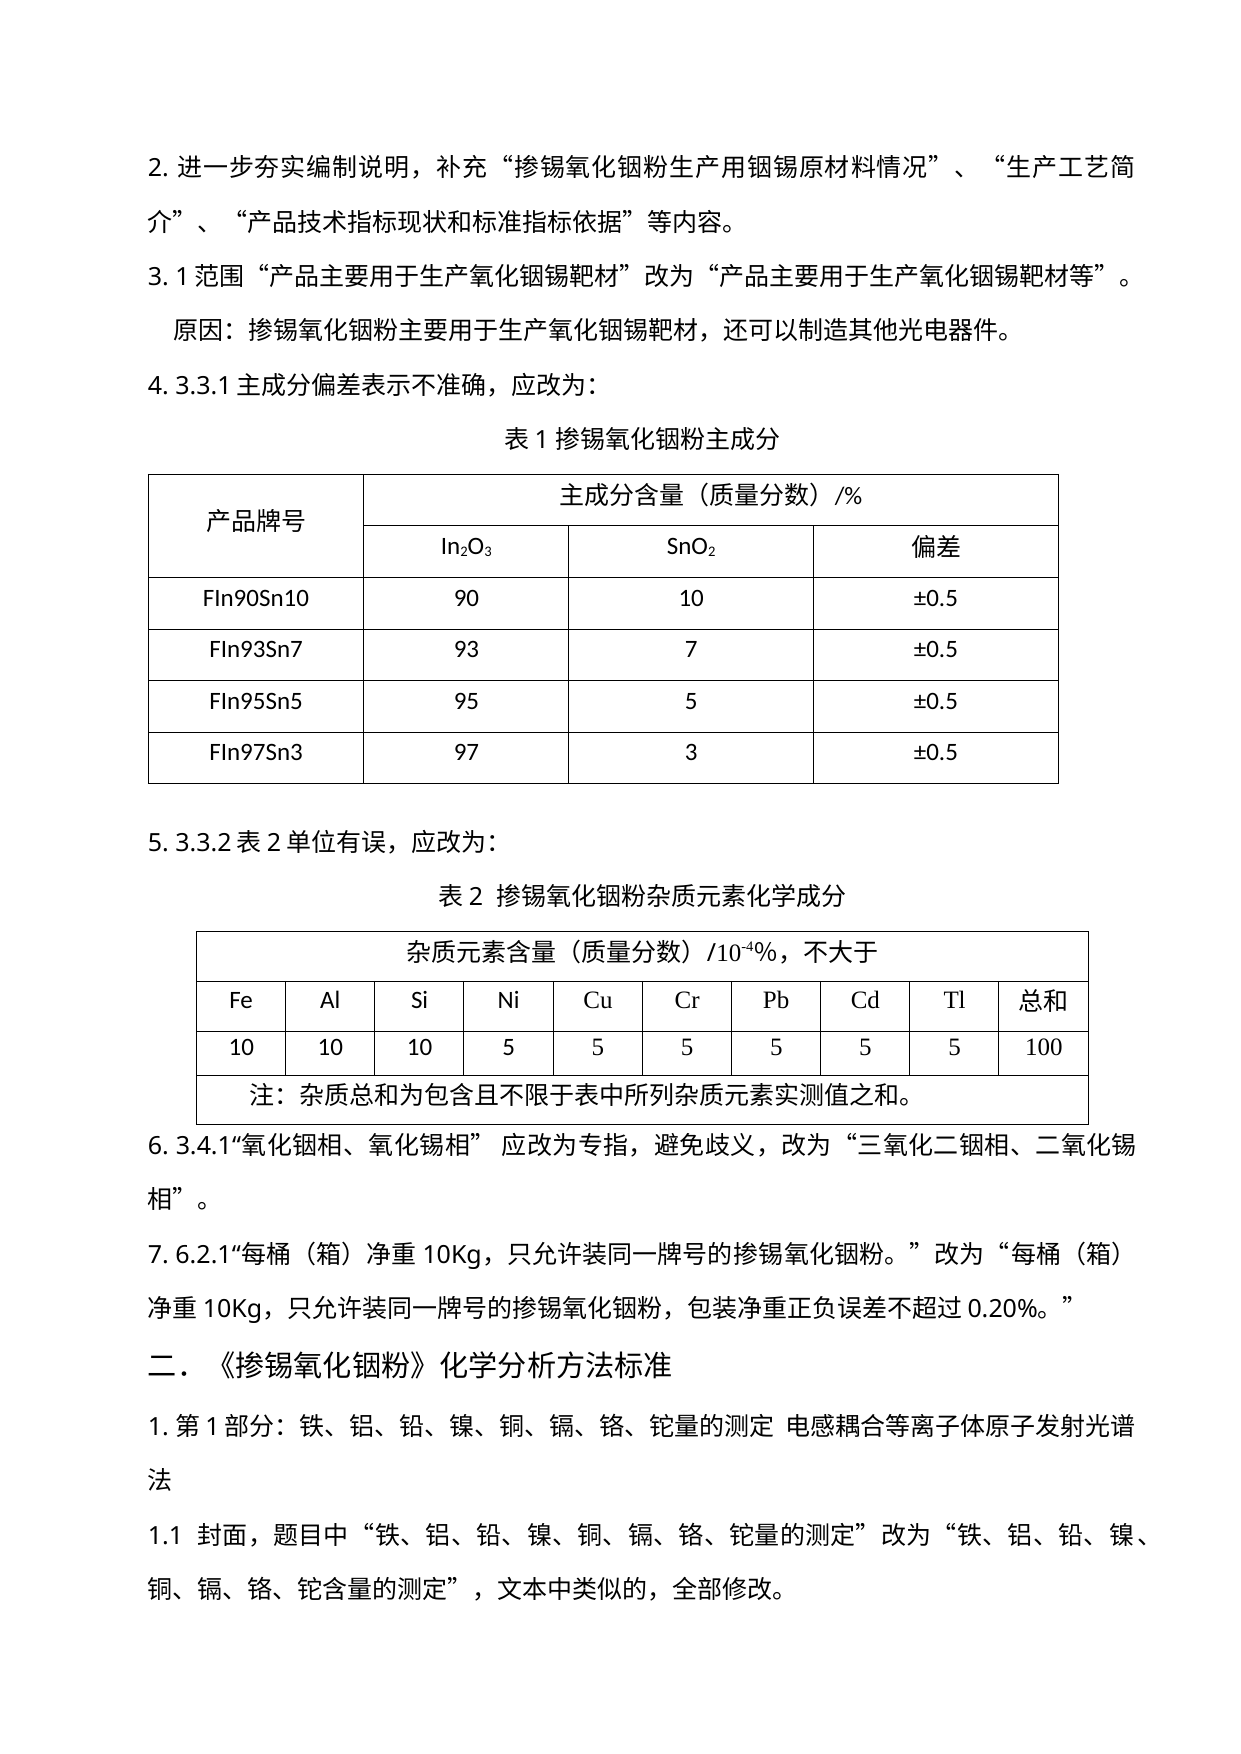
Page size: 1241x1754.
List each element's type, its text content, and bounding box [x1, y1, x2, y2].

table_cell Al [286, 982, 374, 1031]
table_cell Si [375, 982, 463, 1031]
table_cell 5 [821, 1032, 909, 1074]
table_cell 偏差 [814, 526, 1058, 577]
table_cell Tl [910, 982, 998, 1031]
table_cell 注：杂质总和为包含且不限于表中所列杂质元素实测值之和。 [197, 1076, 1088, 1124]
text 表2 掺锡氧化铟粉杂质元素化学成分 [148, 877, 1137, 913]
table_header 产品牌号 [149, 475, 363, 577]
table_cell 总和 [999, 982, 1088, 1031]
table_cell 10 [375, 1032, 463, 1074]
text 7. 6.2.1“每桶（箱）净重10Kg，只允许装同一牌号的掺锡氧化铟粉。”改为“每桶（箱）净重10Kg，只允许装同一牌号的掺锡氧化铟粉，包装净重正负误差不超过0.20%。” [148, 1234, 1137, 1325]
text 二．《掺锡氧化铟粉》化学分析方法标准 [148, 1343, 1137, 1385]
table_cell ±0.5 [814, 681, 1058, 732]
table_cell ±0.5 [814, 578, 1058, 629]
table_cell FIn95Sn5 [149, 681, 363, 732]
text 6. 3.4.1“氧化铟相、氧化锡相” 应改为专指，避免歧义，改为“三氧化二铟相、二氧化锡相”。 [148, 1125, 1137, 1216]
table_header 杂质元素含量（质量分数）/10-4％，不大于 [197, 932, 1088, 981]
text 表1 掺锡氧化铟粉主成分 [148, 419, 1137, 456]
table_cell Cd [821, 982, 909, 1031]
table_cell FIn93Sn7 [149, 630, 363, 680]
table_cell In2O3 [364, 526, 568, 577]
table_cell 90 [364, 578, 568, 629]
table_cell SnO2 [569, 526, 813, 577]
text 2. 进一步夯实编制说明，补充“掺锡氧化铟粉生产用铟锡原材料情况”、“生产工艺简介”、“产品技术指标现状和标准指标依据”等内容。 [148, 148, 1137, 238]
table_cell ±0.5 [814, 630, 1058, 680]
text 1.1 封面，题目中“铁、铝、铅、镍、铜、镉、铬、铊量的测定”改为“铁、铝、铅、镍、铜、镉、铬、铊含量的测定”，文本中类似的，全部修改。 [148, 1515, 1137, 1606]
table_cell FIn90Sn10 [149, 578, 363, 629]
table_cell ±0.5 [814, 733, 1058, 783]
table_cell 5 [569, 681, 813, 732]
table_cell 7 [569, 630, 813, 680]
table_cell Cu [554, 982, 642, 1031]
text 3. 1范围“产品主要用于生产氧化铟锡靶材”改为“产品主要用于生产氧化铟锡靶材等”。 [148, 256, 1137, 293]
table_cell 5 [643, 1032, 731, 1074]
table_cell Fe [197, 982, 285, 1031]
table_header 主成分含量（质量分数）/% [364, 475, 1058, 525]
text 4. 3.3.1主成分偏差表示不准确，应改为： [148, 365, 1137, 401]
table_cell Cr [643, 982, 731, 1031]
table_cell 5 [464, 1032, 553, 1074]
table_cell 5 [554, 1032, 642, 1074]
table_cell 100 [999, 1032, 1088, 1074]
table_cell 93 [364, 630, 568, 680]
table_cell 95 [364, 681, 568, 732]
table_cell 97 [364, 733, 568, 783]
text 1. 第1部分：铁、铝、铅、镍、铜、镉、铬、铊量的测定 电感耦合等离子体原子发射光谱法 [148, 1406, 1137, 1497]
table_cell Ni [464, 982, 553, 1031]
table_cell Pb [732, 982, 820, 1031]
table_cell 5 [910, 1032, 998, 1074]
table_cell 10 [569, 578, 813, 629]
table_cell 10 [197, 1032, 285, 1074]
table_cell 3 [569, 733, 813, 783]
table_cell 5 [732, 1032, 820, 1074]
text 5. 3.3.2表2单位有误，应改为： [148, 822, 1137, 858]
table_cell 10 [286, 1032, 374, 1074]
table_cell FIn97Sn3 [149, 733, 363, 783]
text 原因：掺锡氧化铟粉主要用于生产氧化铟锡靶材，还可以制造其他光电器件。 [148, 311, 1137, 347]
